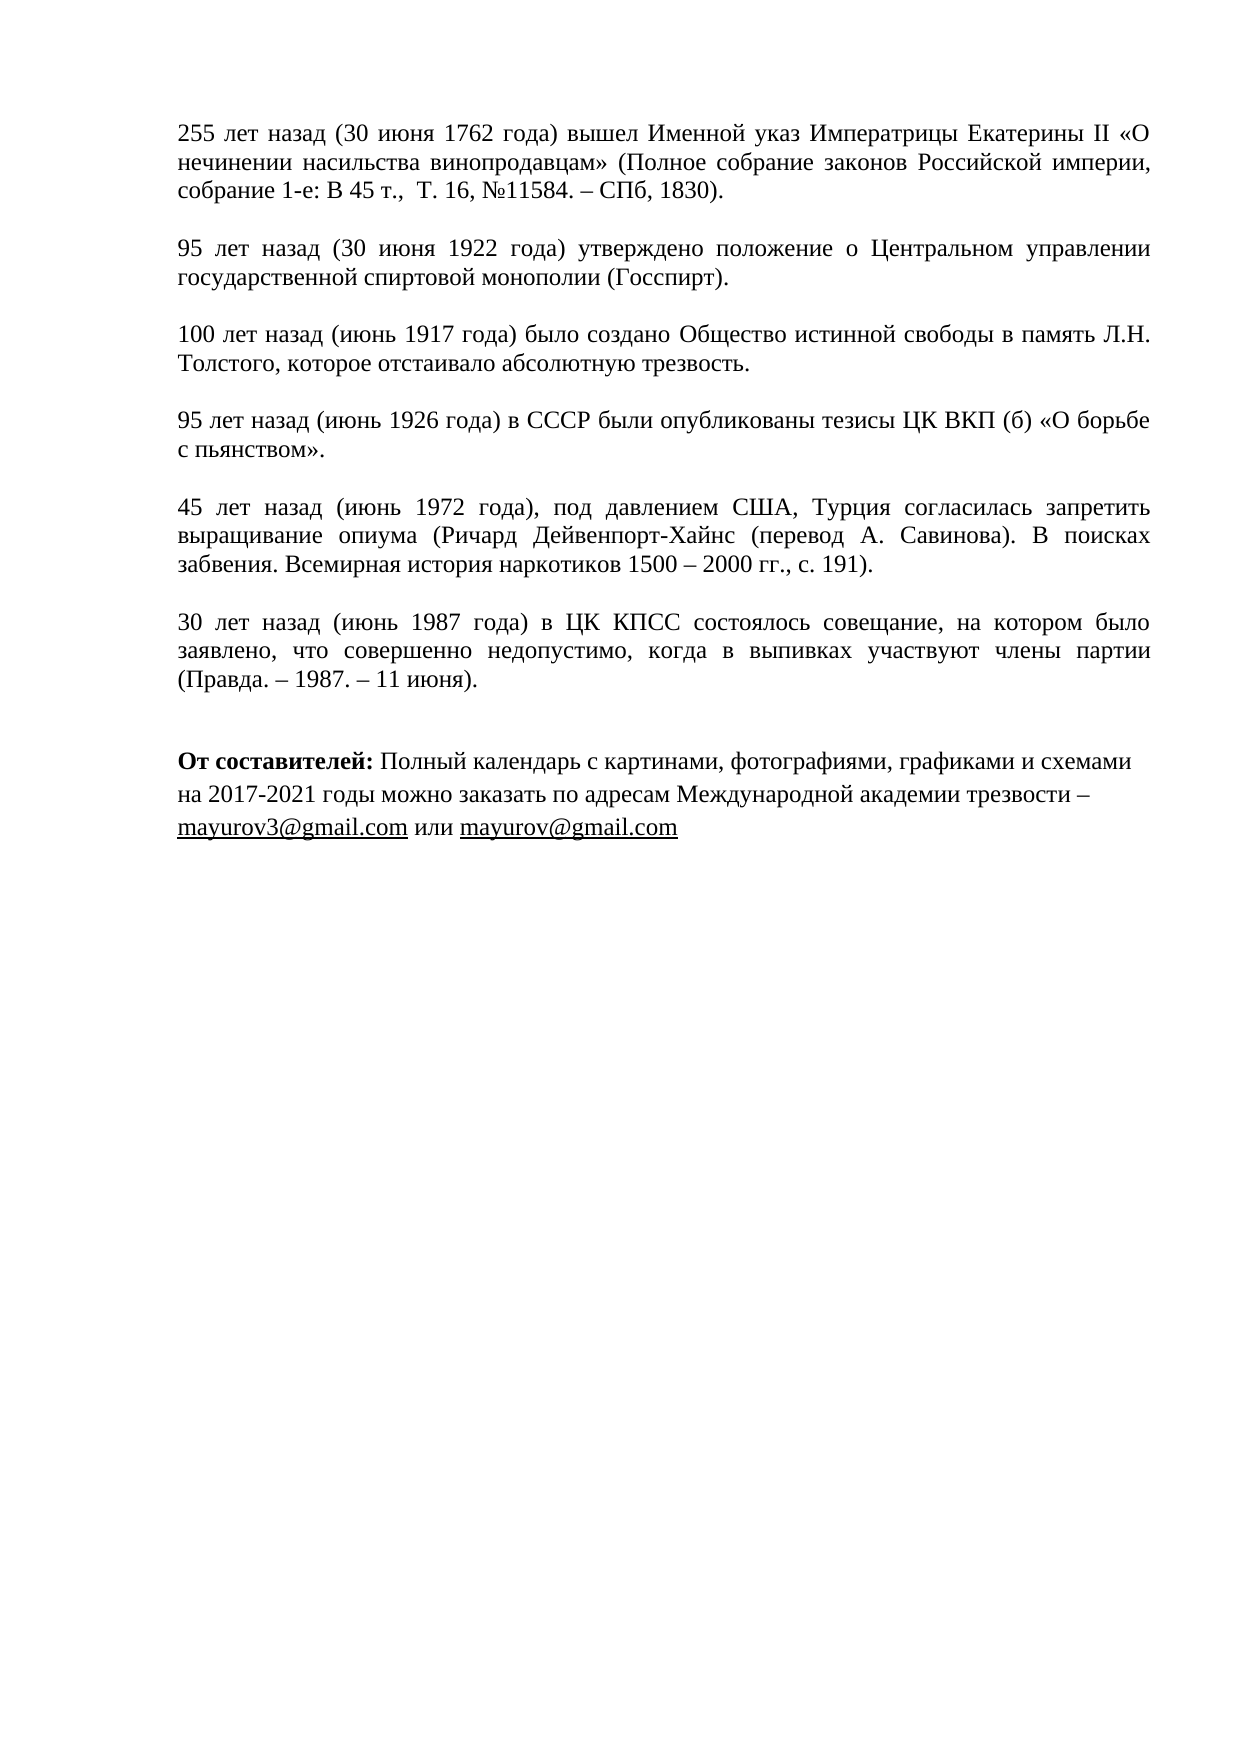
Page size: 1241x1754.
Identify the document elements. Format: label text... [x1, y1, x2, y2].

text 95 лет назад (июнь 1926 года) в СССР были опубликованы тезисы ЦК ВКП (б) «О борьбе с пьянством». [177, 406, 1152, 463]
text 100 лет назад (июнь 1917 года) было создано Общество истинной свободы в память Л.Н. Толстого, которое отстаивало абсолютную трезвость. [177, 319, 1152, 377]
text 30 лет назад (июнь 1987 года) в ЦК КПСС состоялось совещание, на котором было заявлено, что совершенно недопустимо, когда в выпивках участвуют члены партии (Правда. – 1987. – 11 июня). [177, 607, 1152, 693]
text 255 лет назад (30 июня 1762 года) вышел Именной указ Императрицы Екатерины II «О нечинении насильства винопродавцам» (Полное собрание законов Российской империи, собрание 1-е: В 45 т., Т. 16, №11584. – СПб, 1830). [177, 118, 1152, 204]
text 45 лет назад (июнь 1972 года), под давлением США, Турция согласилась запретить выращивание опиума (Ричард Дейвенпорт-Хайнс (перевод А. Савинова). В поисках забвения. Всемирная история наркотиков 1500 – 2000 гг., с. 191). [177, 492, 1152, 578]
text От составителей: Полный календарь с картинами, фотографиями, графиками и схемами на 2017-2021 годы можно заказать по адресам Международной академии трезвости – mayurov3@gmail.com или mayurov@gmail.com [177, 746, 1152, 841]
text 95 лет назад (30 июня 1922 года) утверждено положение о Центральном управлении государственной спиртовой монополии (Госспирт). [177, 233, 1152, 291]
